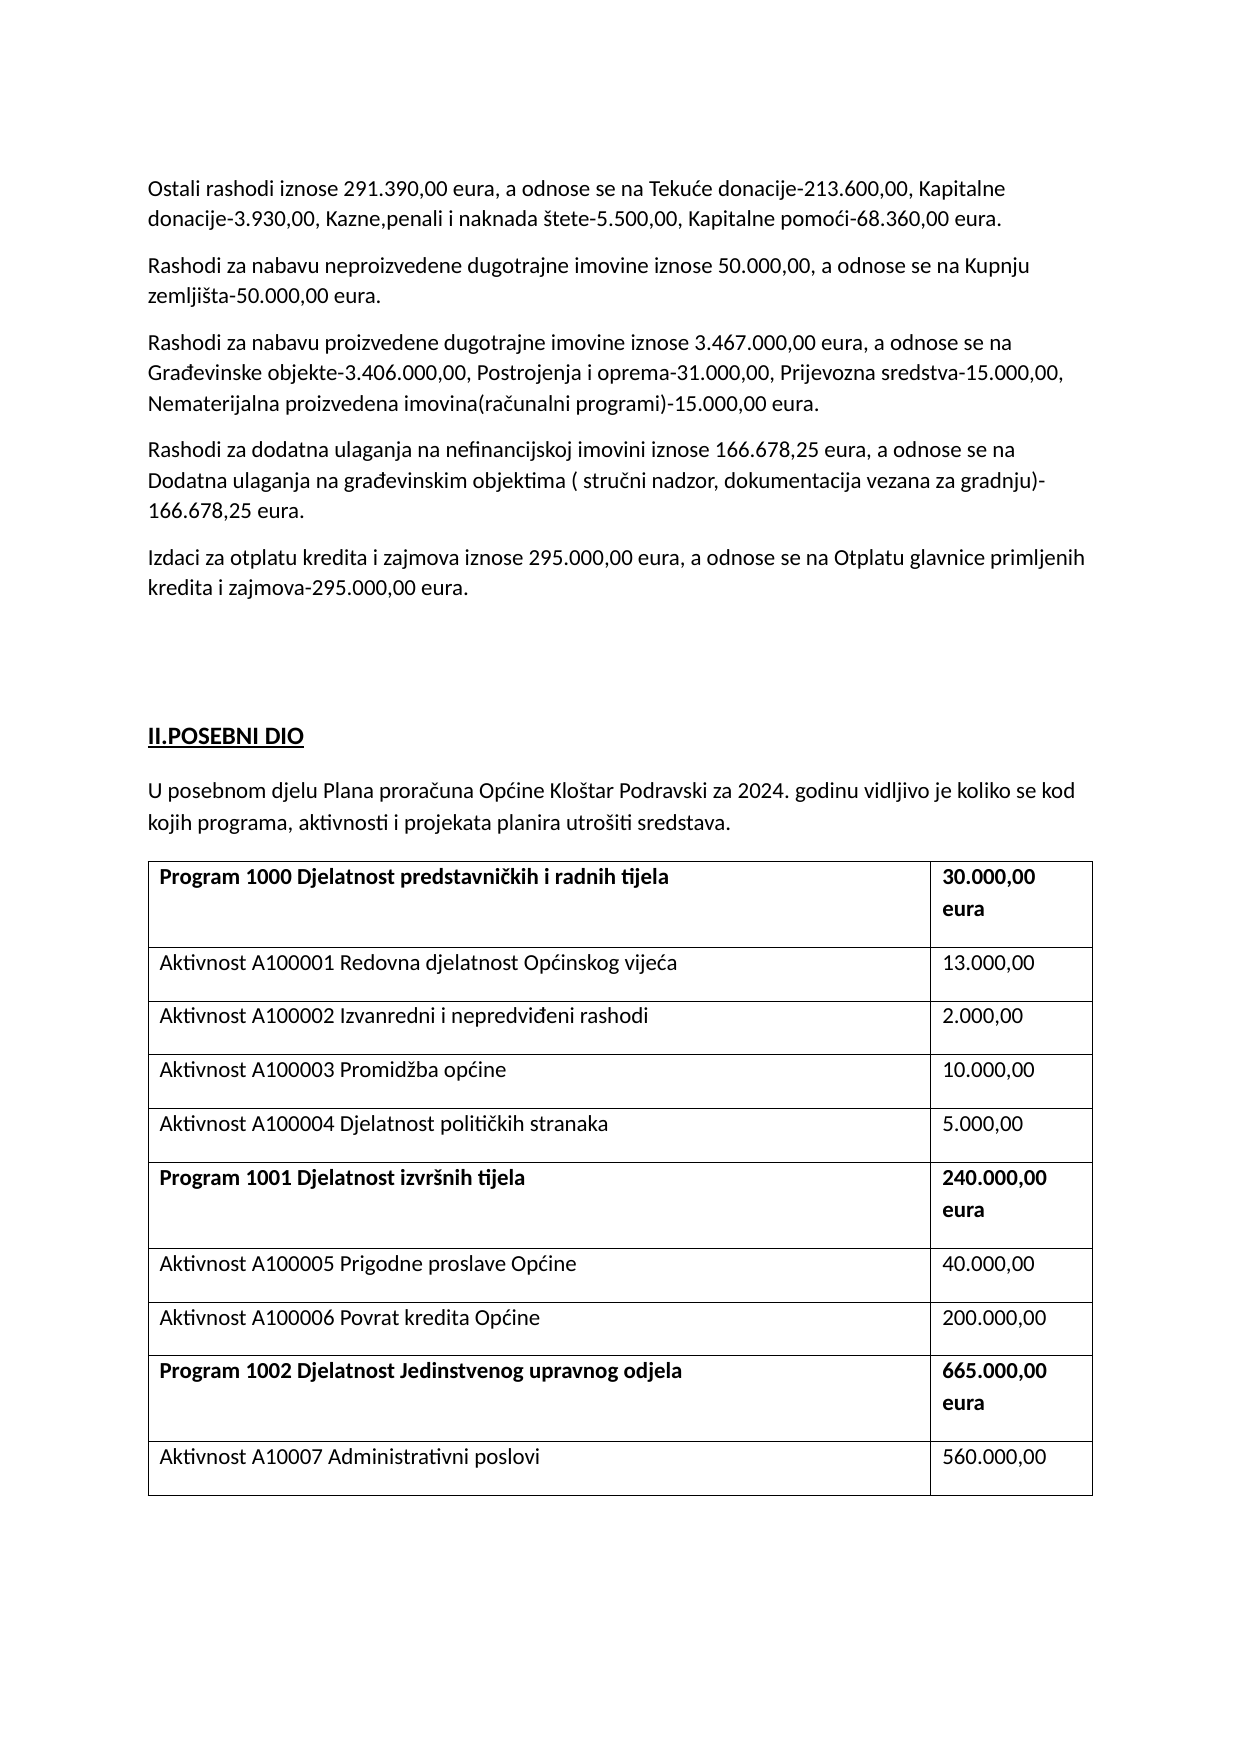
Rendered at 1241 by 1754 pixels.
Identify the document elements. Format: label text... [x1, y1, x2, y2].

table_cell 10.000,00 [931, 1055, 1092, 1108]
table_cell 40.000,00 [931, 1249, 1092, 1302]
table_cell 5.000,00 [931, 1109, 1092, 1162]
table_cell Aktivnost A100001 Redovna djelatnost Općinskog vijeća [149, 948, 930, 1001]
table_cell 665.000,00 eura [931, 1356, 1092, 1441]
text Ostali rashodi iznose 291.390,00 eura, a odnose se na Tekuće donacije-213.600,00, Kapitalne donacije-3.930,00, Kazne,penali i naknada štete-5.500,00, Kapitalne pomoći-68.360,00 eura. [148, 174, 1093, 232]
table_cell 240.000,00 eura [931, 1163, 1092, 1248]
table_cell Aktivnost A100006 Povrat kredita Općine [149, 1303, 930, 1355]
table_cell Aktivnost A100005 Prigodne proslave Općine [149, 1249, 930, 1302]
table_cell Aktivnost A100003 Promidžba općine [149, 1055, 930, 1108]
text U posebnom djelu Plana proračuna Općine Kloštar Podravski za 2024. godinu vidljivo je koliko se kod kojih programa, aktivnosti i projekata planira utrošiti sredstava. [148, 776, 1093, 836]
text II.POSEBNI DIO [148, 720, 1093, 750]
table_cell 2.000,00 [931, 1002, 1092, 1054]
table_cell Program 1002 Djelatnost Jedinstvenog upravnog odjela [149, 1356, 930, 1441]
text Rashodi za nabavu neproizvedene dugotrajne imovine iznose 50.000,00, a odnose se na Kupnju zemljišta-50.000,00 eura. [148, 251, 1093, 309]
table_cell Aktivnost A10007 Administrativni poslovi [149, 1442, 930, 1495]
text Rashodi za dodatna ulaganja na nefinancijskoj imovini iznose 166.678,25 eura, a odnose se na Dodatna ulaganja na građevinskim objektima ( stručni nadzor, dokumentacija vezana za gradnju)-166.678,25 eura. [148, 436, 1093, 524]
table_cell Aktivnost A100004 Djelatnost političkih stranaka [149, 1109, 930, 1162]
table_header Program 1000 Djelatnost predstavničkih i radnih tijela [149, 862, 930, 947]
table_cell 13.000,00 [931, 948, 1092, 1001]
text Rashodi za nabavu proizvedene dugotrajne imovine iznose 3.467.000,00 eura, a odnose se na Građevinske objekte-3.406.000,00, Postrojenja i oprema-31.000,00, Prijevozna sredstva-15.000,00, Nematerijalna proizvedena imovina(računalni programi)-15.000,00 eura. [148, 328, 1093, 417]
table_cell 200.000,00 [931, 1303, 1092, 1355]
table_cell Program 1001 Djelatnost izvršnih tijela [149, 1163, 930, 1248]
text Izdaci za otplatu kredita i zajmova iznose 295.000,00 eura, a odnose se na Otplatu glavnice primljenih kredita i zajmova-295.000,00 eura. [148, 543, 1093, 601]
table_cell 560.000,00 [931, 1442, 1092, 1495]
table_header 30.000,00 eura [931, 862, 1092, 947]
table_cell Aktivnost A100002 Izvanredni i nepredviđeni rashodi [149, 1002, 930, 1054]
